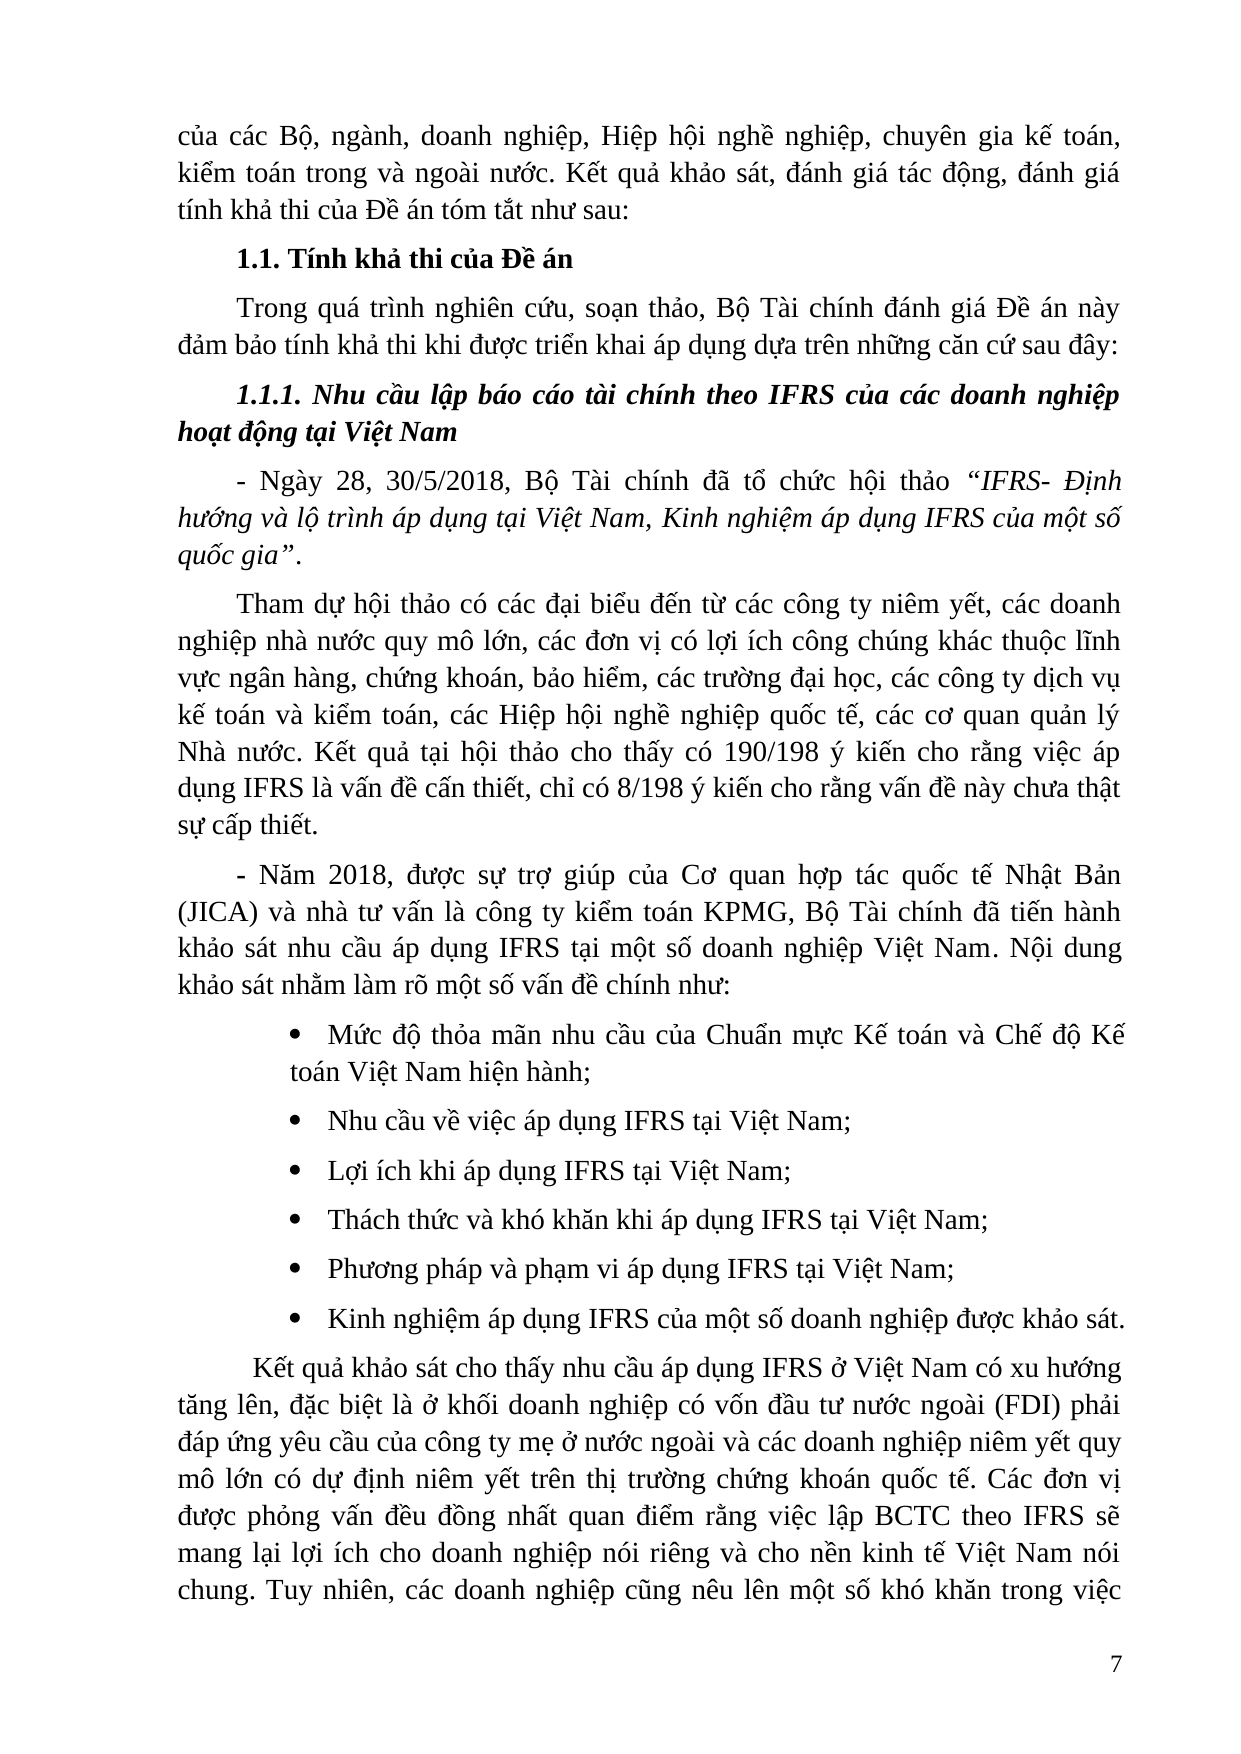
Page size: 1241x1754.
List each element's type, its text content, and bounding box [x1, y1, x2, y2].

list Nhu cầu về việc áp dụng IFRS tại Việt Nam; [290, 1103, 1127, 1137]
list Thách thức và khó khăn khi áp dụng IFRS tại Việt Nam; [290, 1202, 1127, 1236]
text - Năm 2018, được sự trợ giúp của Cơ quan hợp tác quốc tế Nhật Bản (JICA) và nhà tư vấn là công ty kiểm toán KPMG, Bộ Tài chính đã tiến hành khảo sát nhu cầu áp dụng IFRS tại một số doanh nghiệp Việt Nam. Nội dung khảo sát nhằm làm rõ một số vấn đề chính như: [177, 857, 1122, 1001]
text 1.1. Tính khả thi của Đề án [177, 241, 1122, 275]
list Lợi ích khi áp dụng IFRS tại Việt Nam; [290, 1153, 1127, 1186]
list Phương pháp và phạm vi áp dụng IFRS tại Việt Nam; [290, 1252, 1127, 1285]
list Mức độ thỏa mãn nhu cầu của Chuẩn mực Kế toán và Chế độ Kế toán Việt Nam hiện hành; [290, 1017, 1127, 1087]
text - Ngày 28, 30/5/2018, Bộ Tài chính đã tổ chức hội thảo “IFRS- Định hướng và lộ trình áp dụng tại Việt Nam, Kinh nghiệm áp dụng IFRS của một số quốc gia”. [177, 463, 1122, 570]
list Kinh nghiệm áp dụng IFRS của một số doanh nghiệp được khảo sát. [290, 1301, 1127, 1335]
text Tham dự hội thảo có các đại biểu đến từ các công ty niêm yết, các doanh nghiệp nhà nước quy mô lớn, các đơn vị có lợi ích công chúng khác thuộc lĩnh vực ngân hàng, chứng khoán, bảo hiểm, các trường đại học, các công ty dịch vụ kế toán và kiểm toán, các Hiệp hội nghề nghiệp quốc tế, các cơ quan quản lý Nhà nước. Kết quả tại hội thảo cho thấy có 190/198 ý kiến cho rằng việc áp dụng IFRS là vấn đề cấn thiết, chỉ có 8/198 ý kiến cho rằng vấn đề này chưa thật sự cấp thiết. [177, 586, 1122, 841]
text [177, 118, 1122, 225]
text Trong quá trình nghiên cứu, soạn thảo, Bộ Tài chính đánh giá Đề án này đảm bảo tính khả thi khi được triển khai áp dụng dựa trên những căn cứ sau đây: [177, 291, 1122, 361]
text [177, 1351, 1122, 1605]
text 1.1.1. Nhu cầu lập báo cáo tài chính theo IFRS của các doanh nghiệp hoạt động tại Việt Nam [177, 377, 1122, 447]
